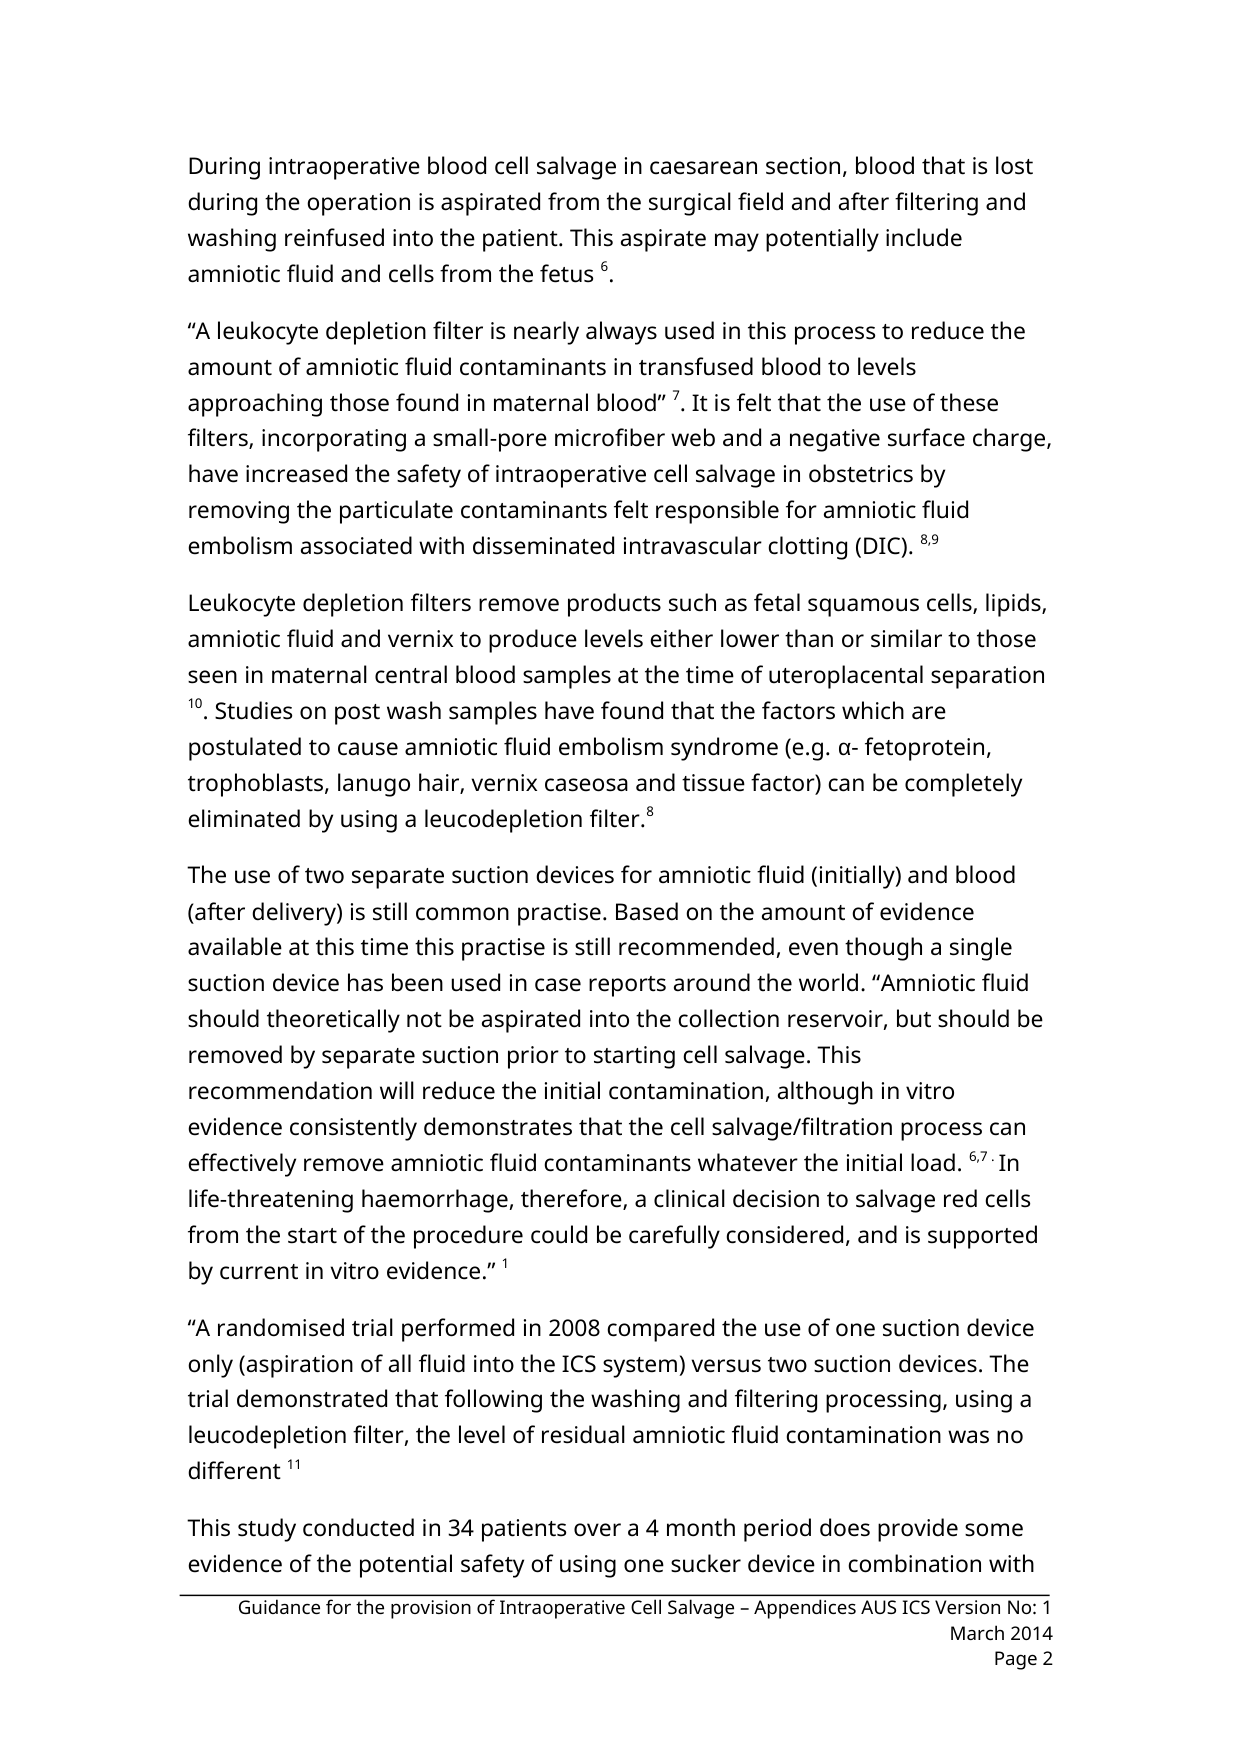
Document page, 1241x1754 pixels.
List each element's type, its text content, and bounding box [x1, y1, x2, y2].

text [187, 1512, 1053, 1579]
text “A leukocyte depletion filter is nearly always used in this process to reduce the amount of amniotic fluid contaminants in transfused blood to levels approaching those found in maternal blood” 7. It is felt that the use of these filters, incorporating a small-pore microfiber web and a negative surface charge, have increased the safety of intraoperative cell salvage in obstetrics by removing the particulate contaminants felt responsible for amniotic fluid embolism associated with disseminated intravascular clotting (DIC). 8,9 [187, 314, 1053, 561]
text The use of two separate suction devices for amniotic fluid (initially) and blood (after delivery) is still common practise. Based on the amount of evidence available at this time this practise is still recommended, even though a single suction device has been used in case reports around the world. “Amniotic fluid should theoretically not be aspirated into the collection reservoir, but should be removed by separate suction prior to starting cell salvage. This recommendation will reduce the initial contamination, although in vitro evidence consistently demonstrates that the cell salvage/filtration process can effectively remove amniotic fluid contaminants whatever the initial load. 6,7 . In life-threatening haemorrhage, therefore, a clinical decision to salvage red cells from the start of the procedure could be carefully considered, and is supported by current in vitro evidence.” 1 [187, 859, 1053, 1286]
text During intraoperative blood cell salvage in caesarean section, blood that is lost during the operation is aspirated from the surgical field and after filtering and washing reinfused into the patient. This aspirate may potentially include amniotic fluid and cells from the fetus 6. [187, 150, 1053, 289]
text “A randomised trial performed in 2008 compared the use of one suction device only (aspiration of all fluid into the ICS system) versus two suction devices. The trial demonstrated that following the washing and filtering processing, using a leucodepletion filter, the level of residual amniotic fluid contamination was no different 11 [187, 1312, 1053, 1487]
text Leukocyte depletion filters remove products such as fetal squamous cells, lipids, amniotic fluid and vernix to produce levels either lower than or similar to those seen in maternal central blood samples at the time of uteroplacental separation 10. Studies on post wash samples have found that the factors which are postulated to cause amniotic fluid embolism syndrome (e.g. α- fetoprotein, trophoblasts, lanugo hair, vernix caseosa and tissue factor) can be completely eliminated by using a leucodepletion filter.8 [187, 587, 1053, 834]
